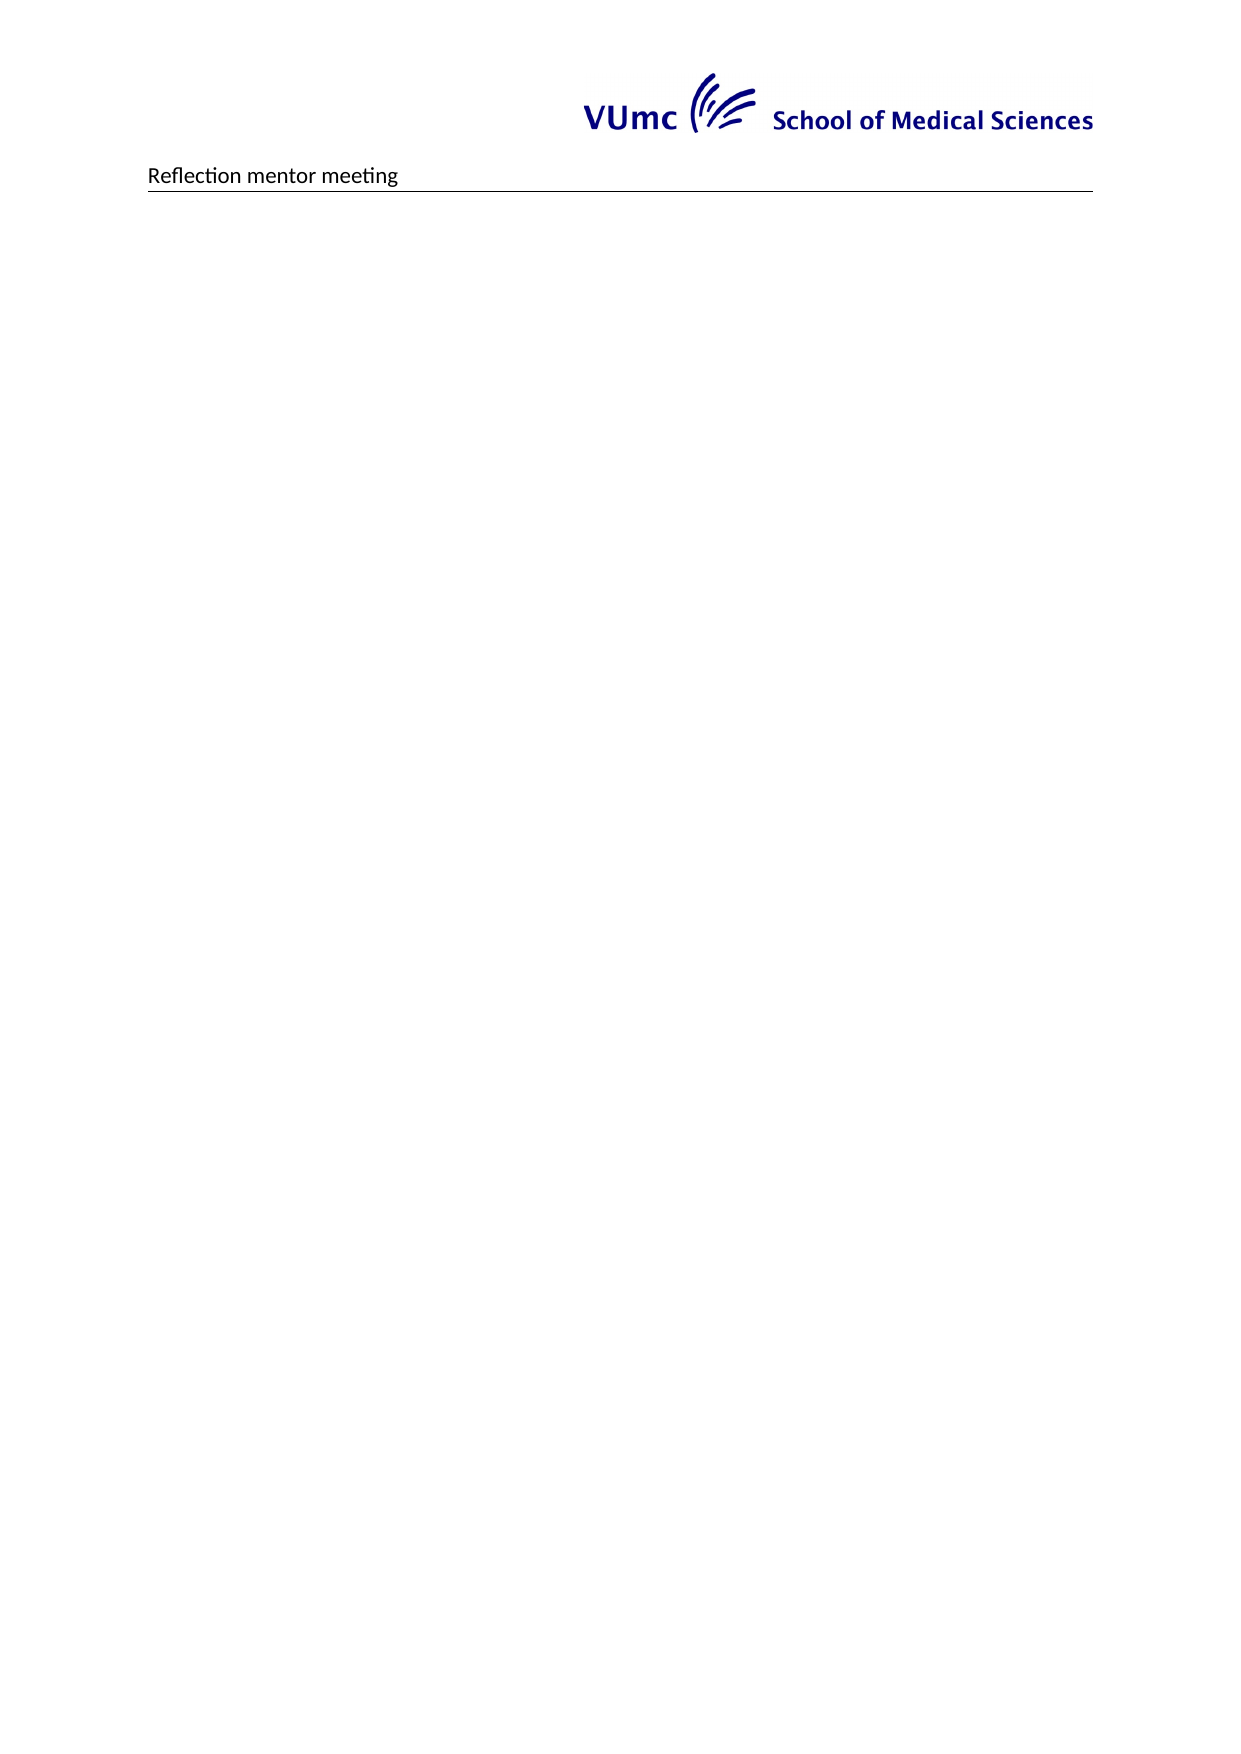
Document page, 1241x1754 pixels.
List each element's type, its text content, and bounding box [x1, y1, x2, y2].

text Reflection mentor meeting [148, 161, 1093, 191]
picture [583, 73, 1093, 133]
